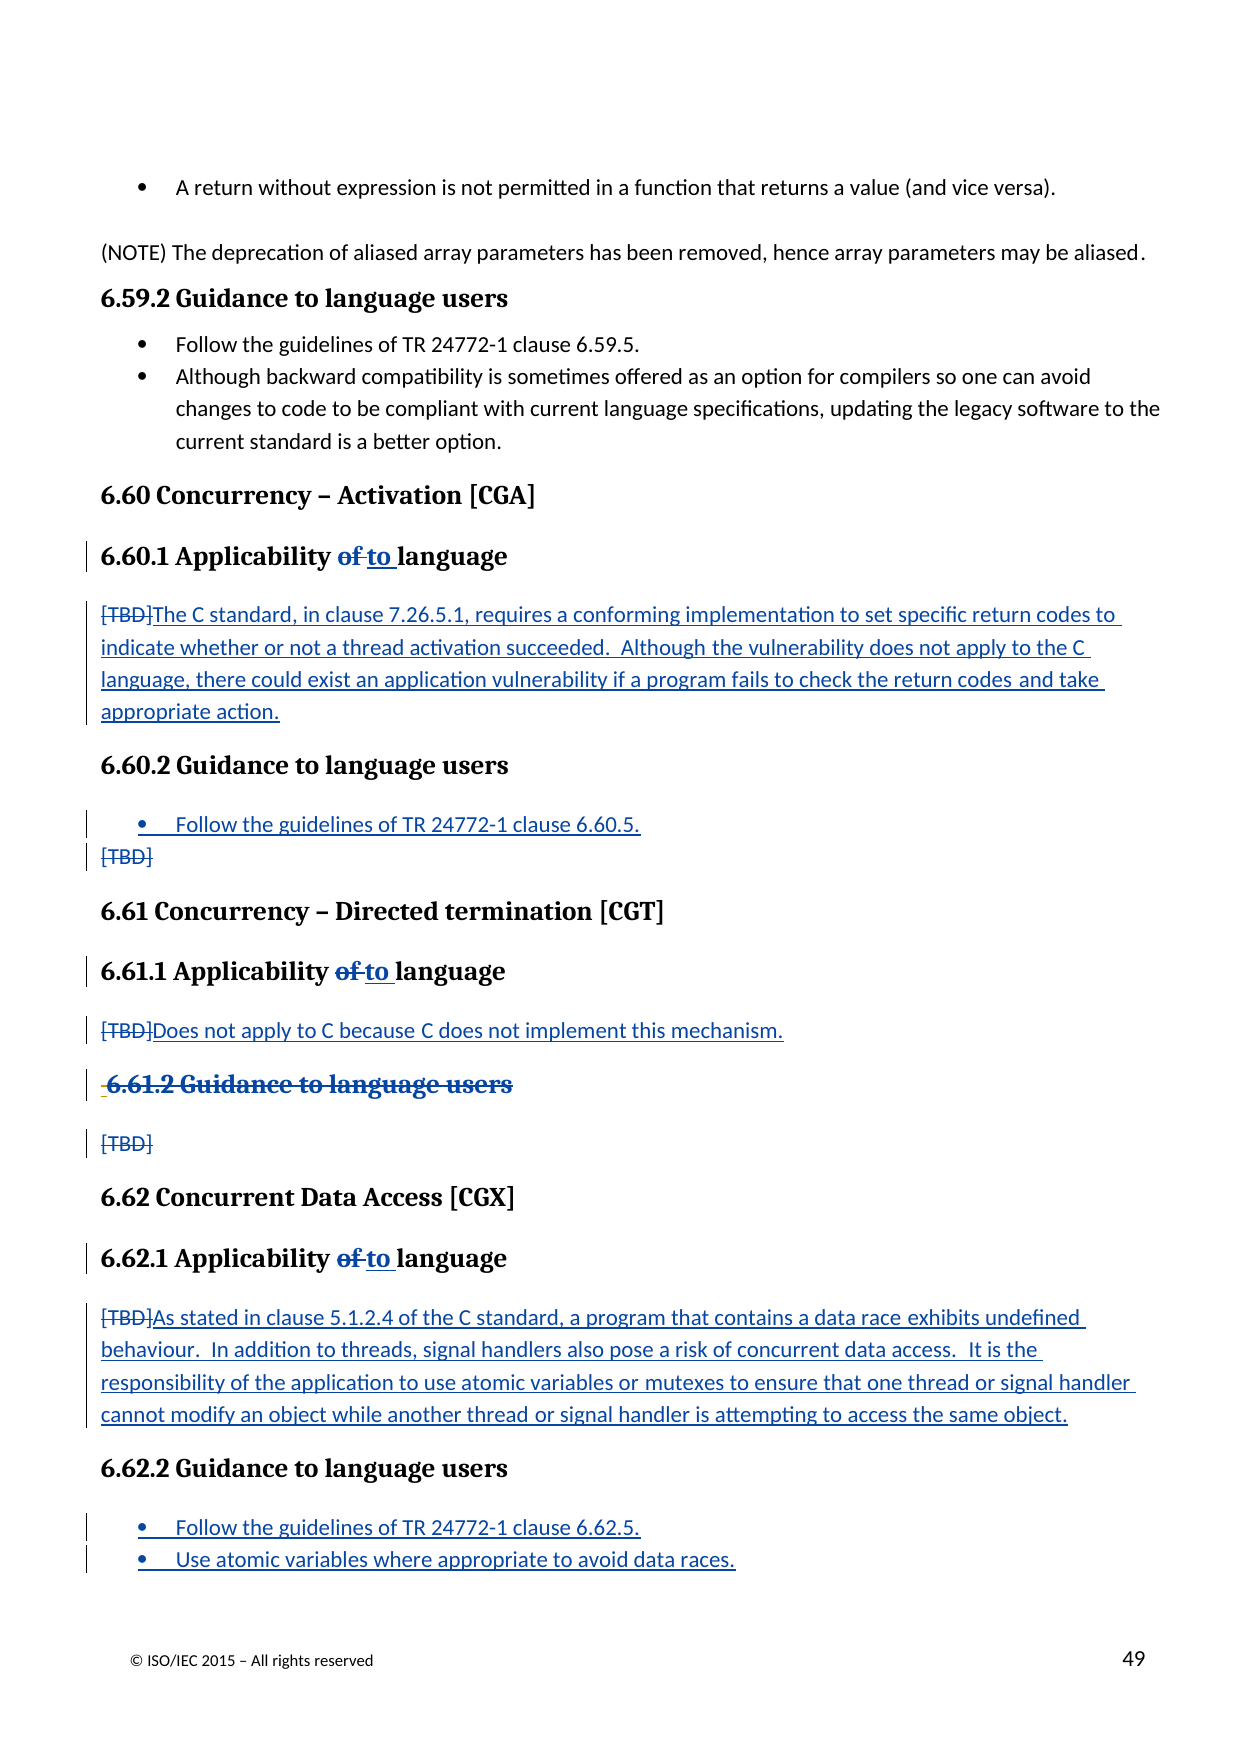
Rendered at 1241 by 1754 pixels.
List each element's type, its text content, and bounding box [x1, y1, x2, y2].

subtitle 6.59.2 Guidance to language users [101, 283, 1164, 314]
subtitle 6.60.1 Applicability language [101, 541, 1164, 572]
subtitle 6.62.2 Guidance to language users [101, 1453, 1164, 1484]
list (NOTE) The deprecation of aliased array parameters has been removed, hence array parameters may be aliased. [101, 238, 1164, 266]
subtitle 6.60.2 Guidance to language users [101, 750, 1164, 781]
list A return without expression is not permitted in a function that returns a value (and vice versa). [138, 173, 1164, 202]
list Follow the guidelines of TR 24772-1 clause 6.59.5. [138, 330, 1164, 358]
subtitle 6.61 Concurrency – Directed termination [CGT] [101, 896, 1164, 927]
subtitle 6.60 Concurrency – Activation [CGA] [101, 480, 1164, 511]
subtitle 6.62 Concurrent Data Access [CGX] [101, 1182, 1164, 1214]
list Although backward compatibility is sometimes offered as an option for compilers so one can avoid changes to code to be compliant with current language specifications, updating the legacy software to the current standard is a better option. [138, 362, 1164, 455]
subtitle 6.61.1 Applicability language [101, 956, 1164, 987]
subtitle 6.62.1 Applicability language [101, 1243, 1164, 1274]
